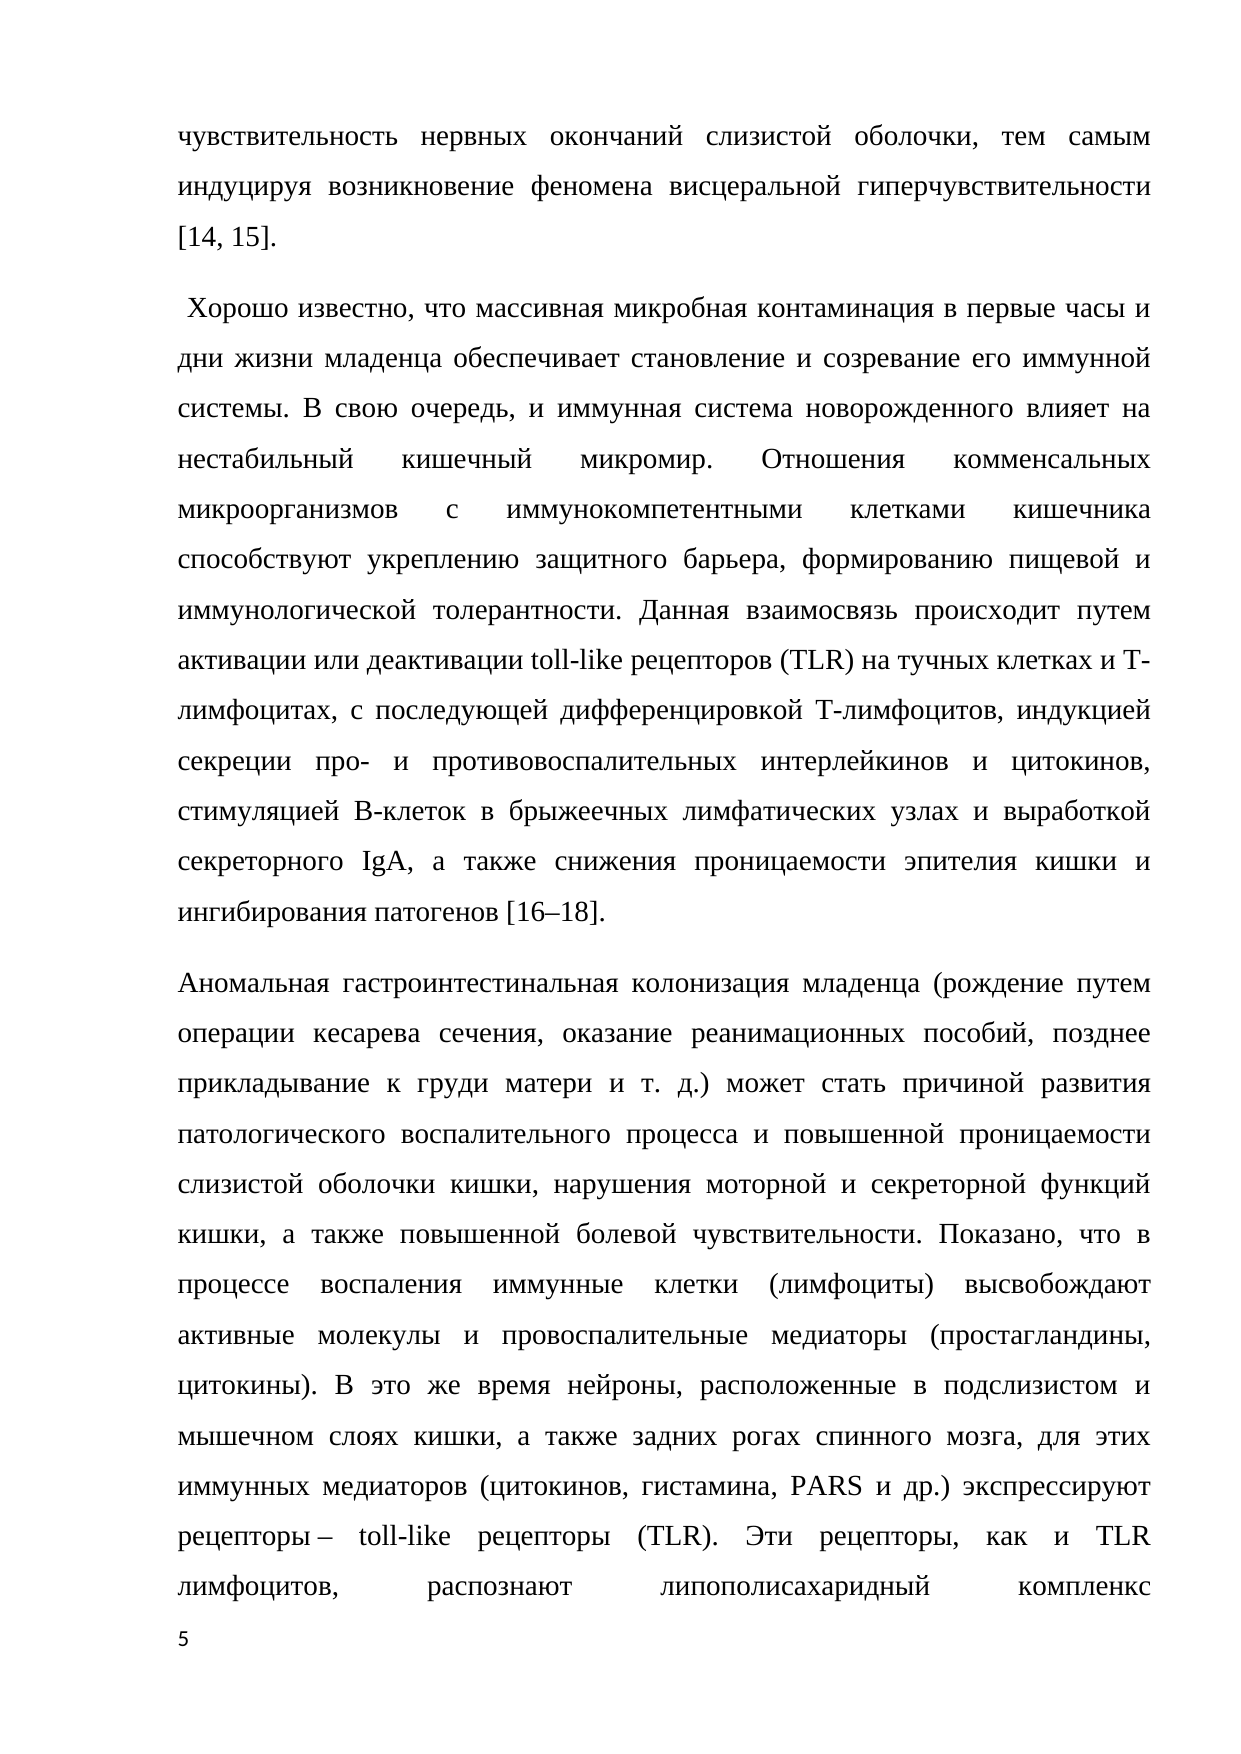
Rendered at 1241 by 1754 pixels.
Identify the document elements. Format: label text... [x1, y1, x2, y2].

text Хорошо известно, что массивная микробная контаминация в первые часы и дни жизни младенца обеспечивает становление и созревание его иммунной системы. В свою очередь, и иммунная система новорожденного влияет на нестабильный кишечный микромир. Отношения комменсальных микроорганизмов с иммунокомпетентными клетками кишечника способствуют укреплению защитного барьера, формированию пищевой и иммунологической толерантности. Данная взаимосвязь происходит путем активации или деактивации toll-like рецепторов (TLR) на тучных клетках и Т-лимфоцитах, с последующей дифференцировкой Т-лимфоцитов, индукцией секреции про- и противовоспалительных интерлейкинов и цитокинов, стимуляцией B-клеток в брыжеечных лимфатических узлах и выработкой секреторного IgA, а также снижения проницаемости эпителия кишки и ингибирования патогенов [16–18]. [177, 290, 1152, 927]
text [177, 118, 1152, 252]
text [177, 965, 1152, 1602]
